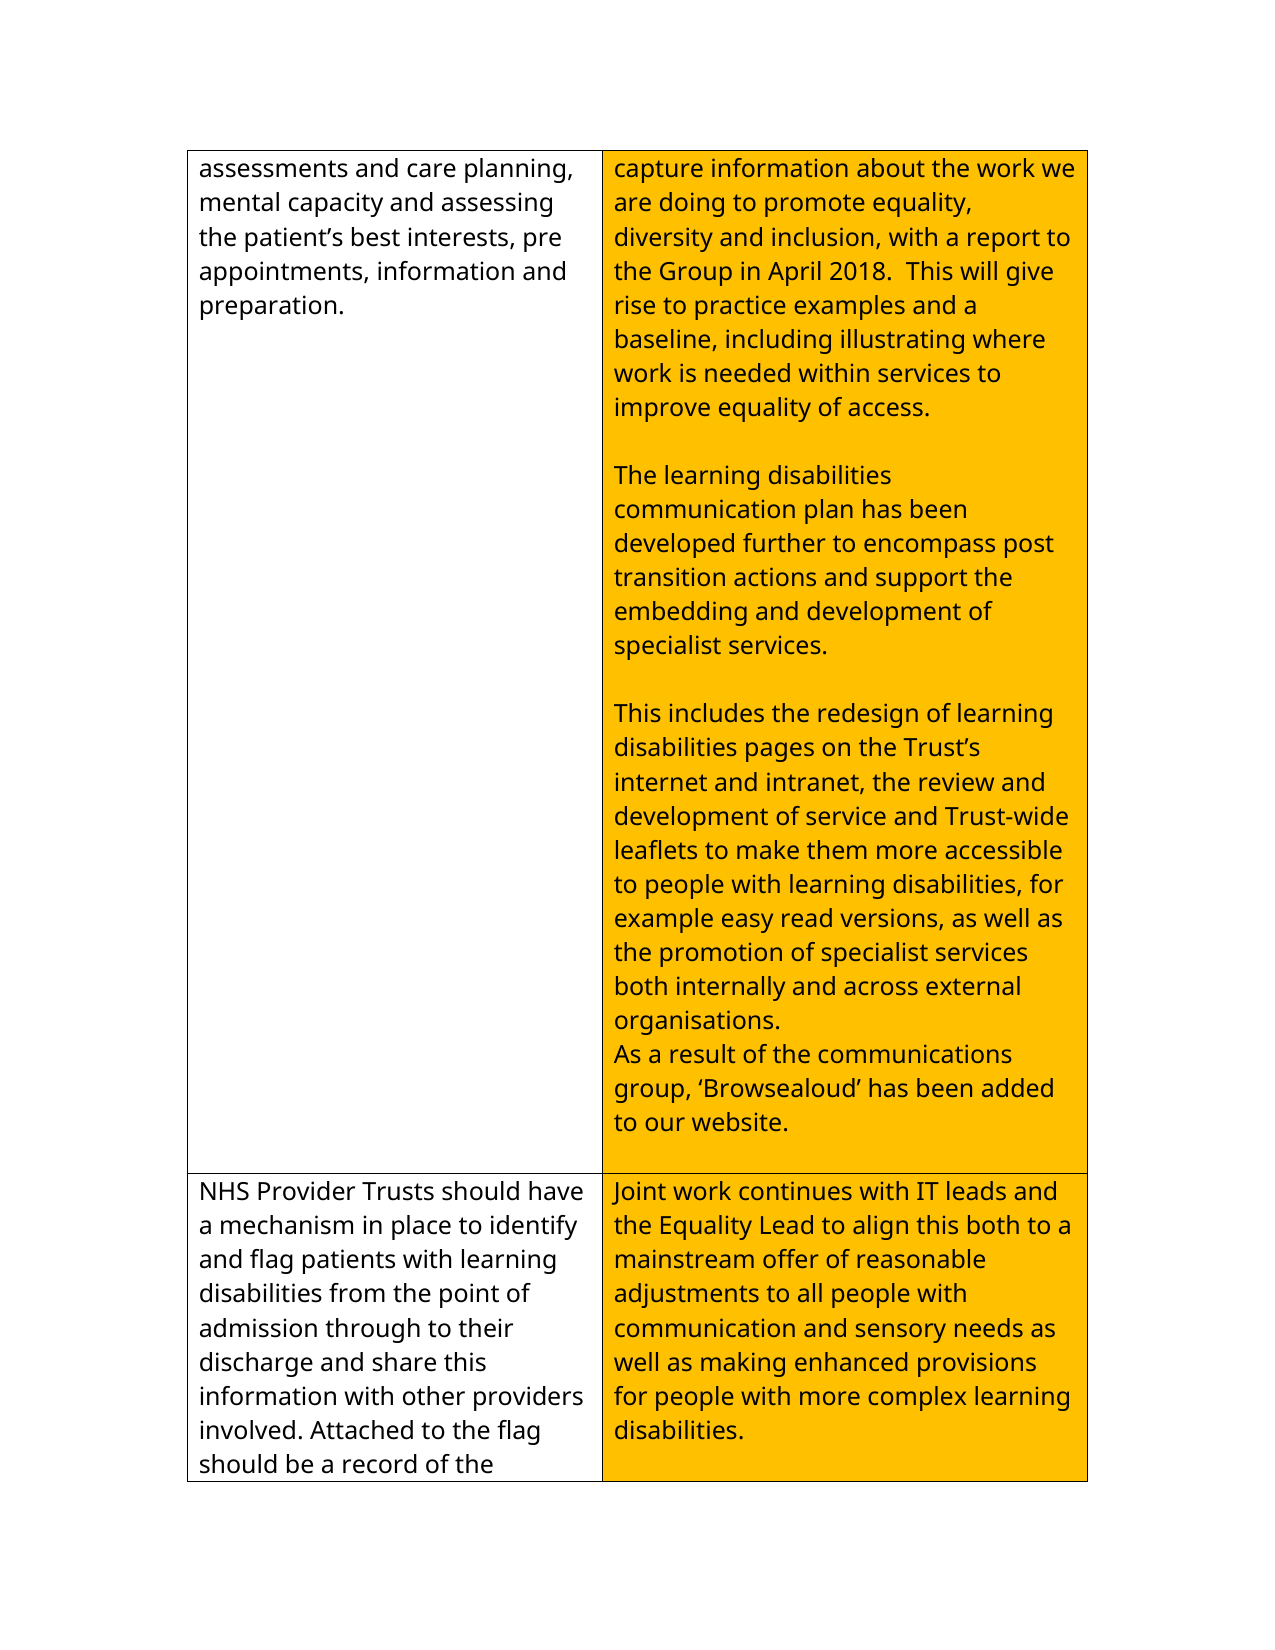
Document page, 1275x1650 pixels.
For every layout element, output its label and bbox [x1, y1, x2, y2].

table_header [188, 151, 602, 1173]
table_header [603, 151, 1087, 1173]
table_cell [188, 1174, 602, 1481]
table_cell [603, 1174, 1087, 1481]
